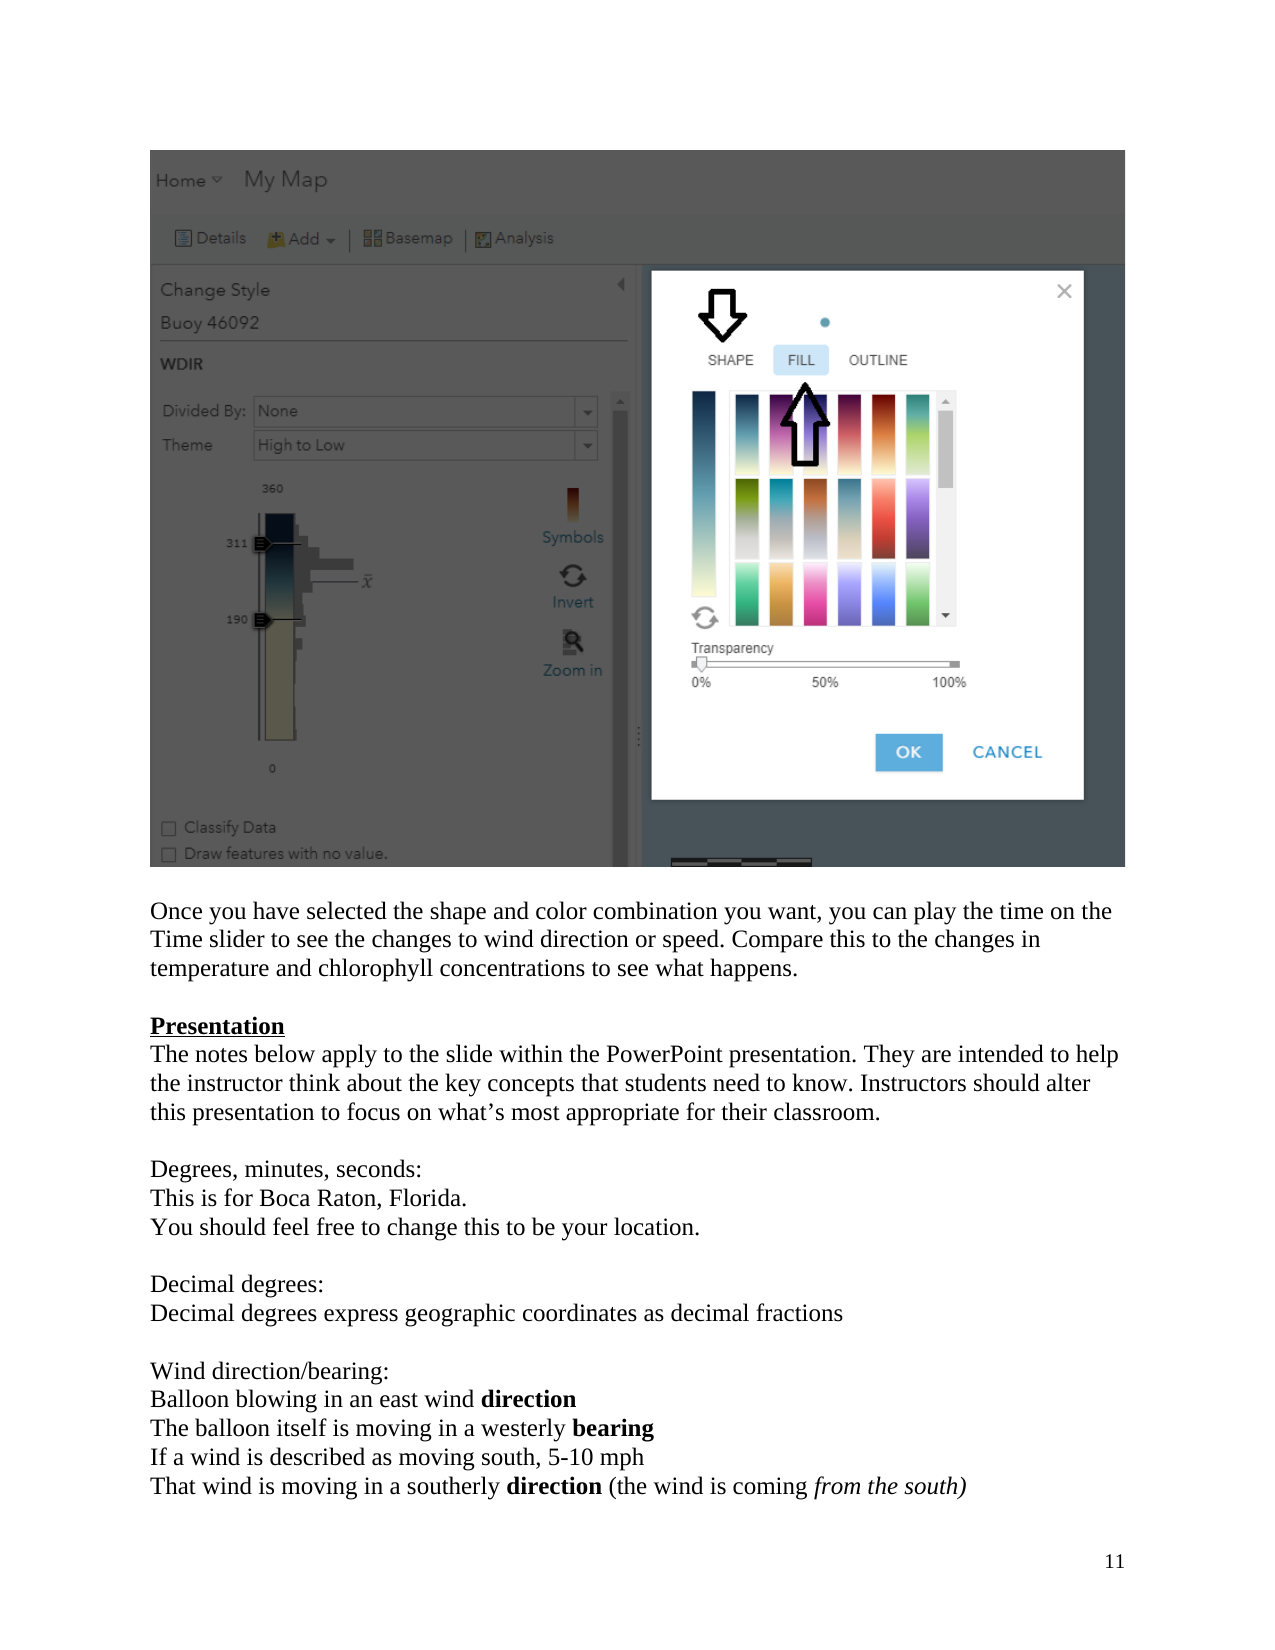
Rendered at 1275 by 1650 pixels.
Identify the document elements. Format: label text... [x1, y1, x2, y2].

text You should feel free to change this to be your location. [150, 1212, 1125, 1241]
text Degrees, minutes, seconds: [150, 1154, 1125, 1183]
picture [150, 150, 1125, 867]
text The notes below apply to the slide within the PowerPoint presentation. They are intended to help the instructor think about the key concepts that students need to know. Instructors should alter this presentation to focus on what’s most appropriate for their classroom. [150, 1039, 1125, 1126]
text Once you have selected the shape and color combination you want, you can play the time on the Time slider to see the changes to wind direction or speed. Compare this to the changes in temperature and chlorophyll concentrations to see what happens. [150, 896, 1125, 982]
text Decimal degrees express geographic coordinates as decimal fractions [150, 1298, 1125, 1327]
text Wind direction/bearing: [150, 1356, 1125, 1384]
text Balloon blowing in an east wind direction [150, 1384, 1125, 1413]
text If a wind is described as moving south, 5-10 mph [150, 1442, 1125, 1471]
text This is for Boca Raton, Florida. [150, 1183, 1125, 1212]
text That wind is moving in a southerly direction (the wind is coming from the south) [150, 1471, 1125, 1499]
text The balloon itself is moving in a westerly bearing [150, 1413, 1125, 1442]
text Decimal degrees: [150, 1269, 1125, 1298]
text Presentation [150, 1011, 1125, 1039]
